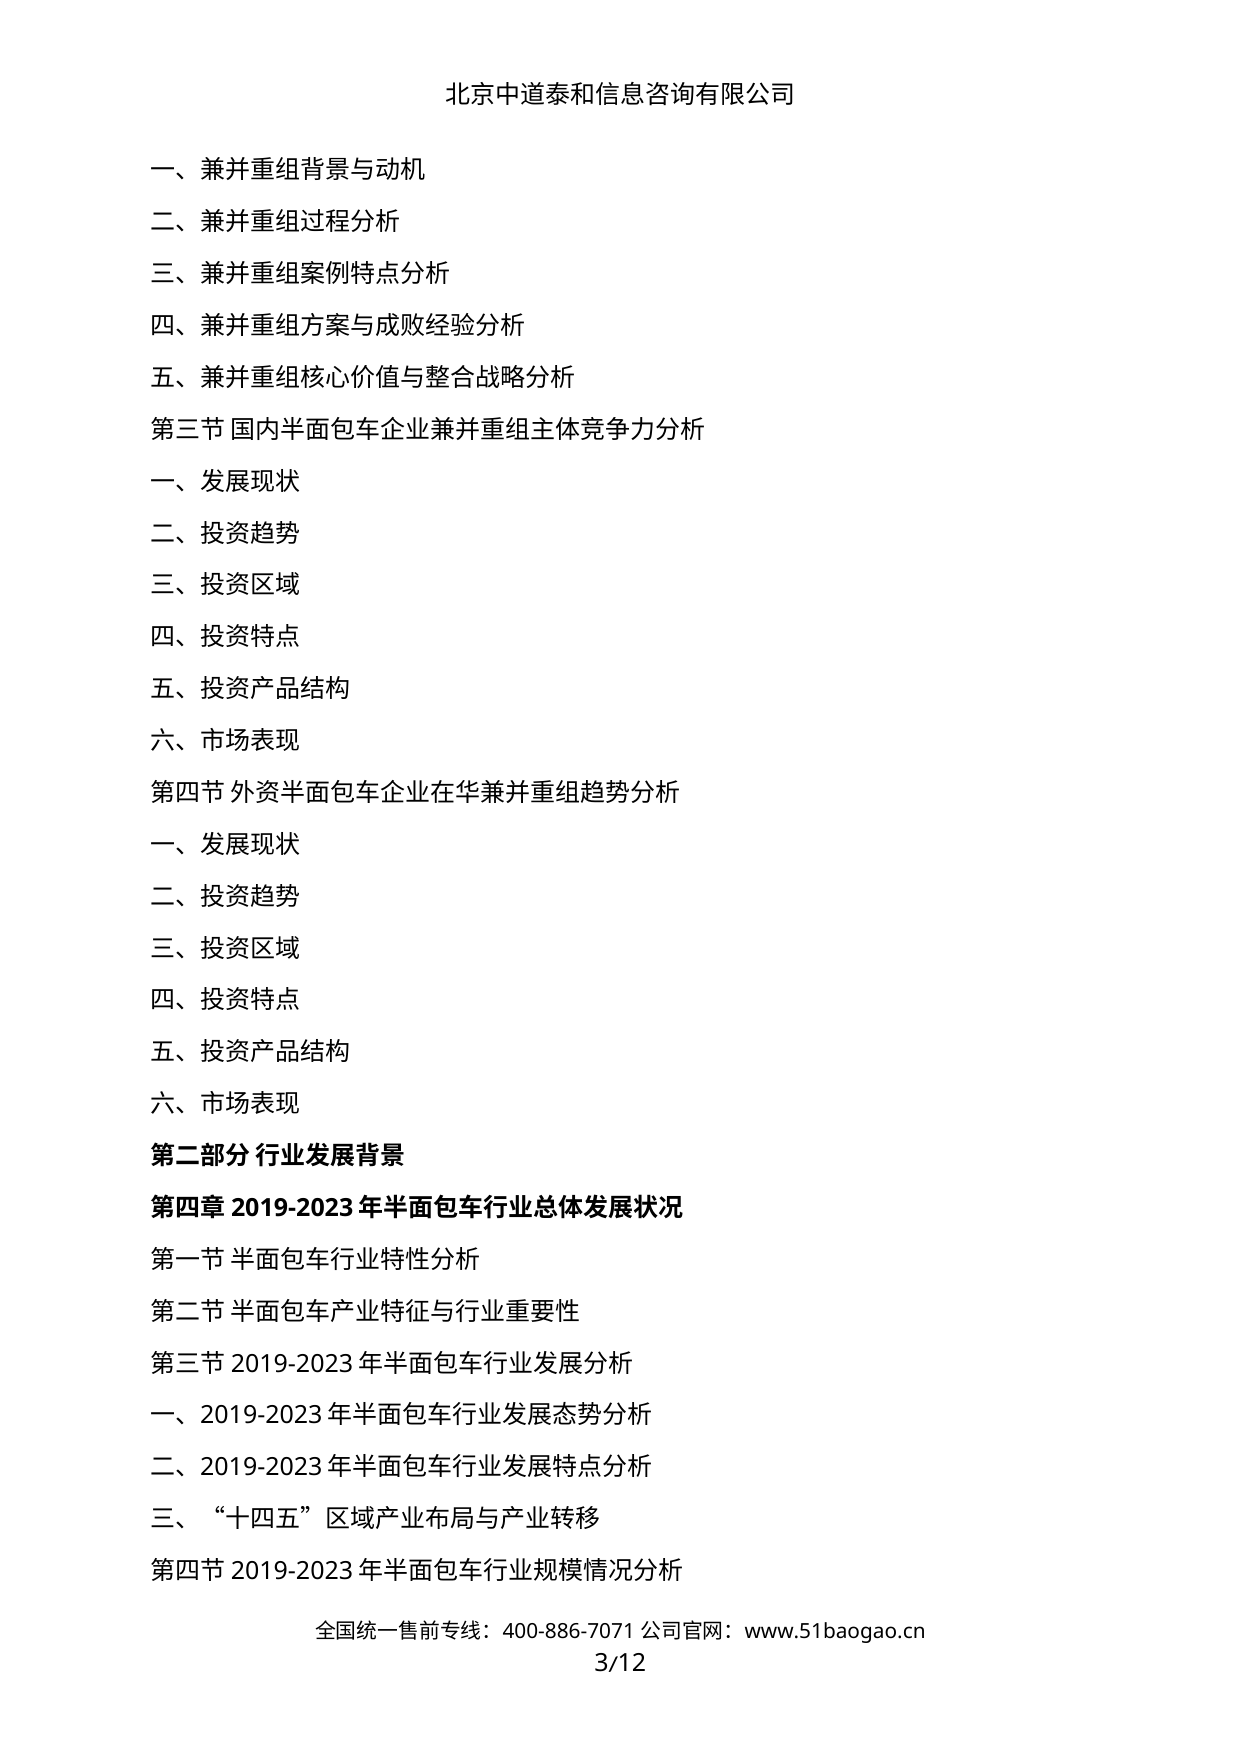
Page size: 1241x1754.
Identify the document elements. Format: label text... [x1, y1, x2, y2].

text 第四节 2019-2023年半面包车行业规模情况分析 [150, 1551, 1090, 1587]
text 一、兼并重组背景与动机 [150, 150, 1090, 186]
text 三、兼并重组案例特点分析 [150, 254, 1090, 290]
text 二、投资趋势 [150, 513, 1090, 549]
text 第四节 外资半面包车企业在华兼并重组趋势分析 [150, 772, 1090, 809]
text 一、发展现状 [150, 461, 1090, 497]
text 四、投资特点 [150, 617, 1090, 653]
text 一、发展现状 [150, 824, 1090, 861]
text 五、兼并重组核心价值与整合战略分析 [150, 357, 1090, 394]
text 三、投资区域 [150, 565, 1090, 601]
text 四、投资特点 [150, 980, 1090, 1016]
text 第三节 2019-2023年半面包车行业发展分析 [150, 1343, 1090, 1379]
text 第三节 国内半面包车企业兼并重组主体竞争力分析 [150, 409, 1090, 446]
text 二、兼并重组过程分析 [150, 202, 1090, 238]
text 五、投资产品结构 [150, 1032, 1090, 1068]
text 二、投资趋势 [150, 876, 1090, 912]
text 一、2019-2023年半面包车行业发展态势分析 [150, 1395, 1090, 1431]
text 五、投资产品结构 [150, 669, 1090, 705]
text 六、市场表现 [150, 721, 1090, 757]
text 第四章 2019-2023年半面包车行业总体发展状况 [150, 1187, 1090, 1224]
text 第二节 半面包车产业特征与行业重要性 [150, 1291, 1090, 1327]
text 三、“十四五”区域产业布局与产业转移 [150, 1499, 1090, 1535]
text 四、兼并重组方案与成败经验分析 [150, 306, 1090, 342]
text 二、2019-2023年半面包车行业发展特点分析 [150, 1447, 1090, 1483]
text 三、投资区域 [150, 928, 1090, 964]
text 六、市场表现 [150, 1084, 1090, 1120]
text 第二部分 行业发展背景 [150, 1136, 1090, 1172]
text 第一节 半面包车行业特性分析 [150, 1239, 1090, 1276]
